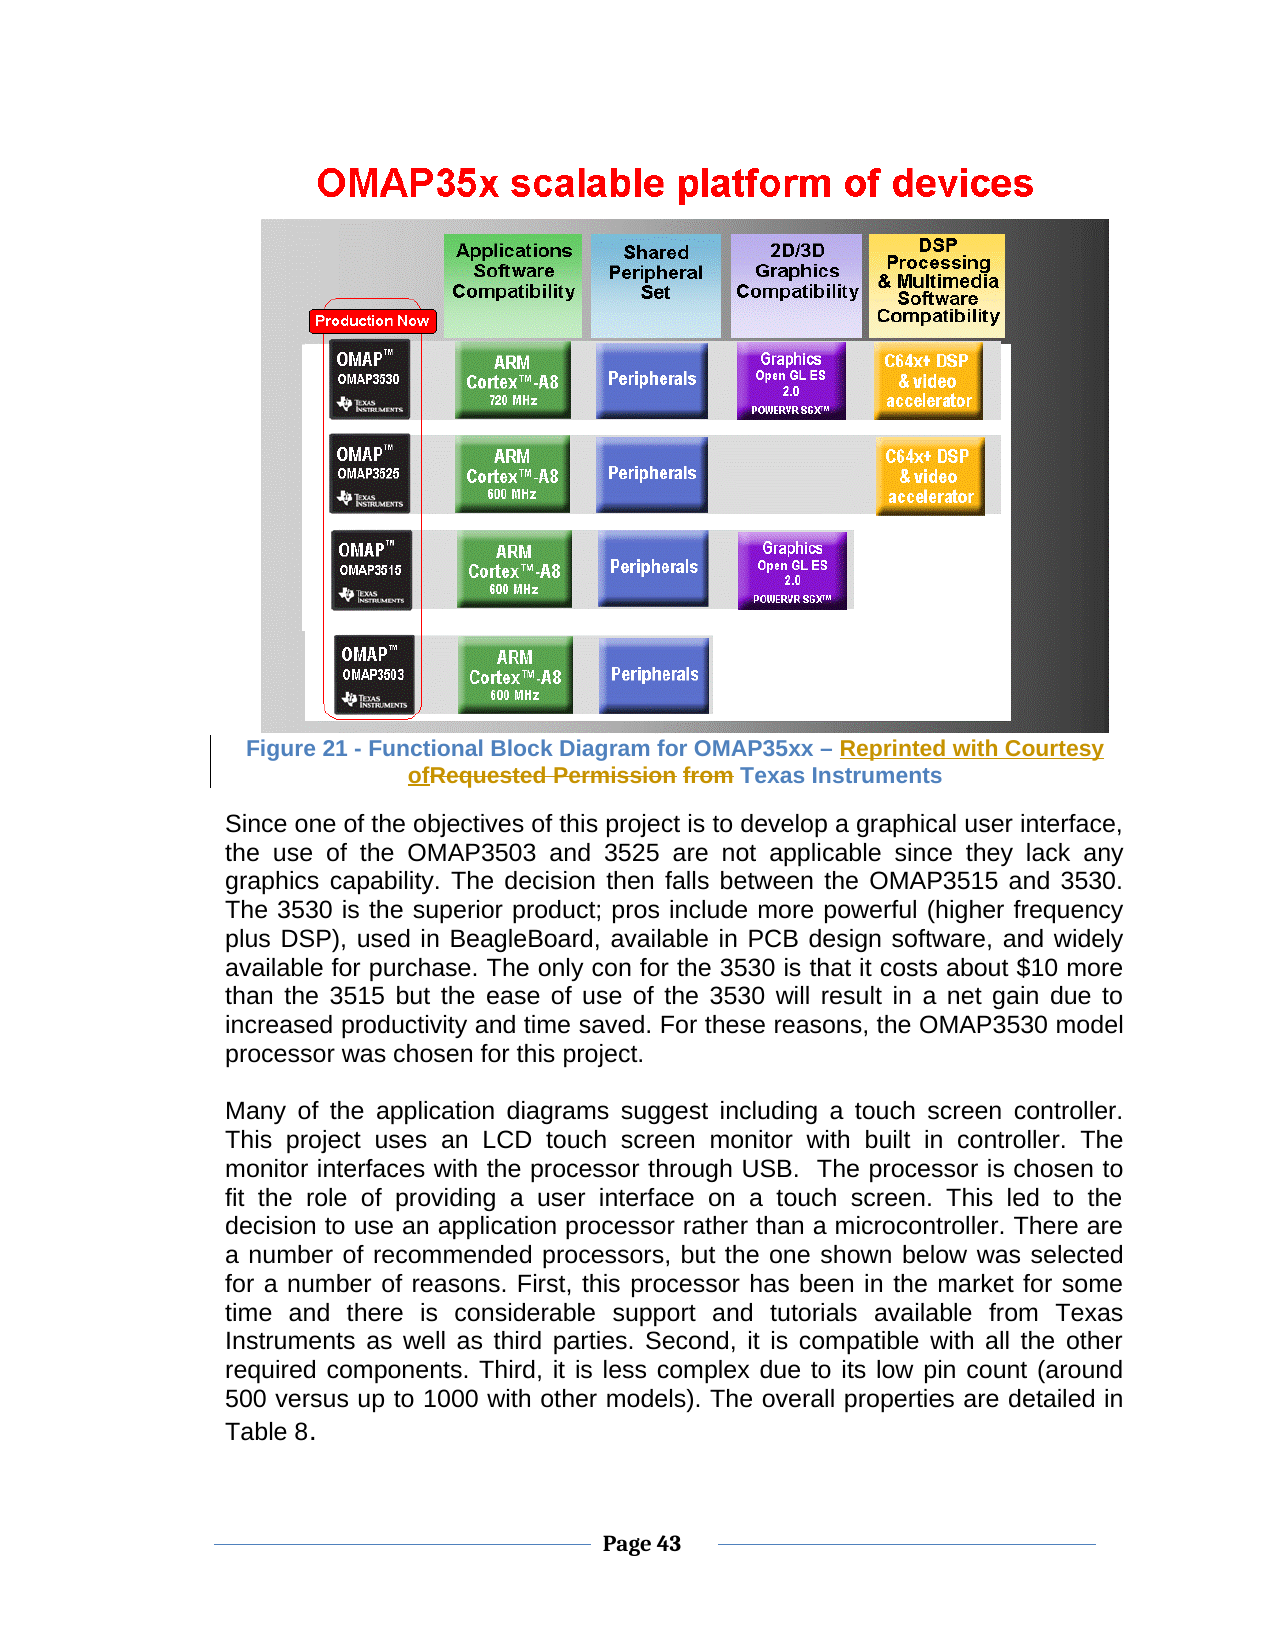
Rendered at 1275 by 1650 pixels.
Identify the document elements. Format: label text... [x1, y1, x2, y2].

text Figure 21 - Functional Block Diagram for OMAP35xx – Texas Instruments [225, 735, 1125, 788]
picture [234, 150, 1115, 736]
text Since one of the objectives of this project is to develop a graphical user interface, the use of the OMAP3503 and 3525 are not applicable since they lack any graphics capability. The decision then falls between the OMAP3515 and 3530. The 3530 is the superior product; pros include more powerful (higher frequency plus DSP), used in BeagleBoard, available in PCB design software, and widely available for purchase. The only con for the 3530 is that it costs about $10 more than the 3515 but the ease of use of the 3530 will result in a net gain due to increased productivity and time saved. For these reasons, the OMAP3530 model processor was chosen for this project. [225, 809, 1125, 1068]
